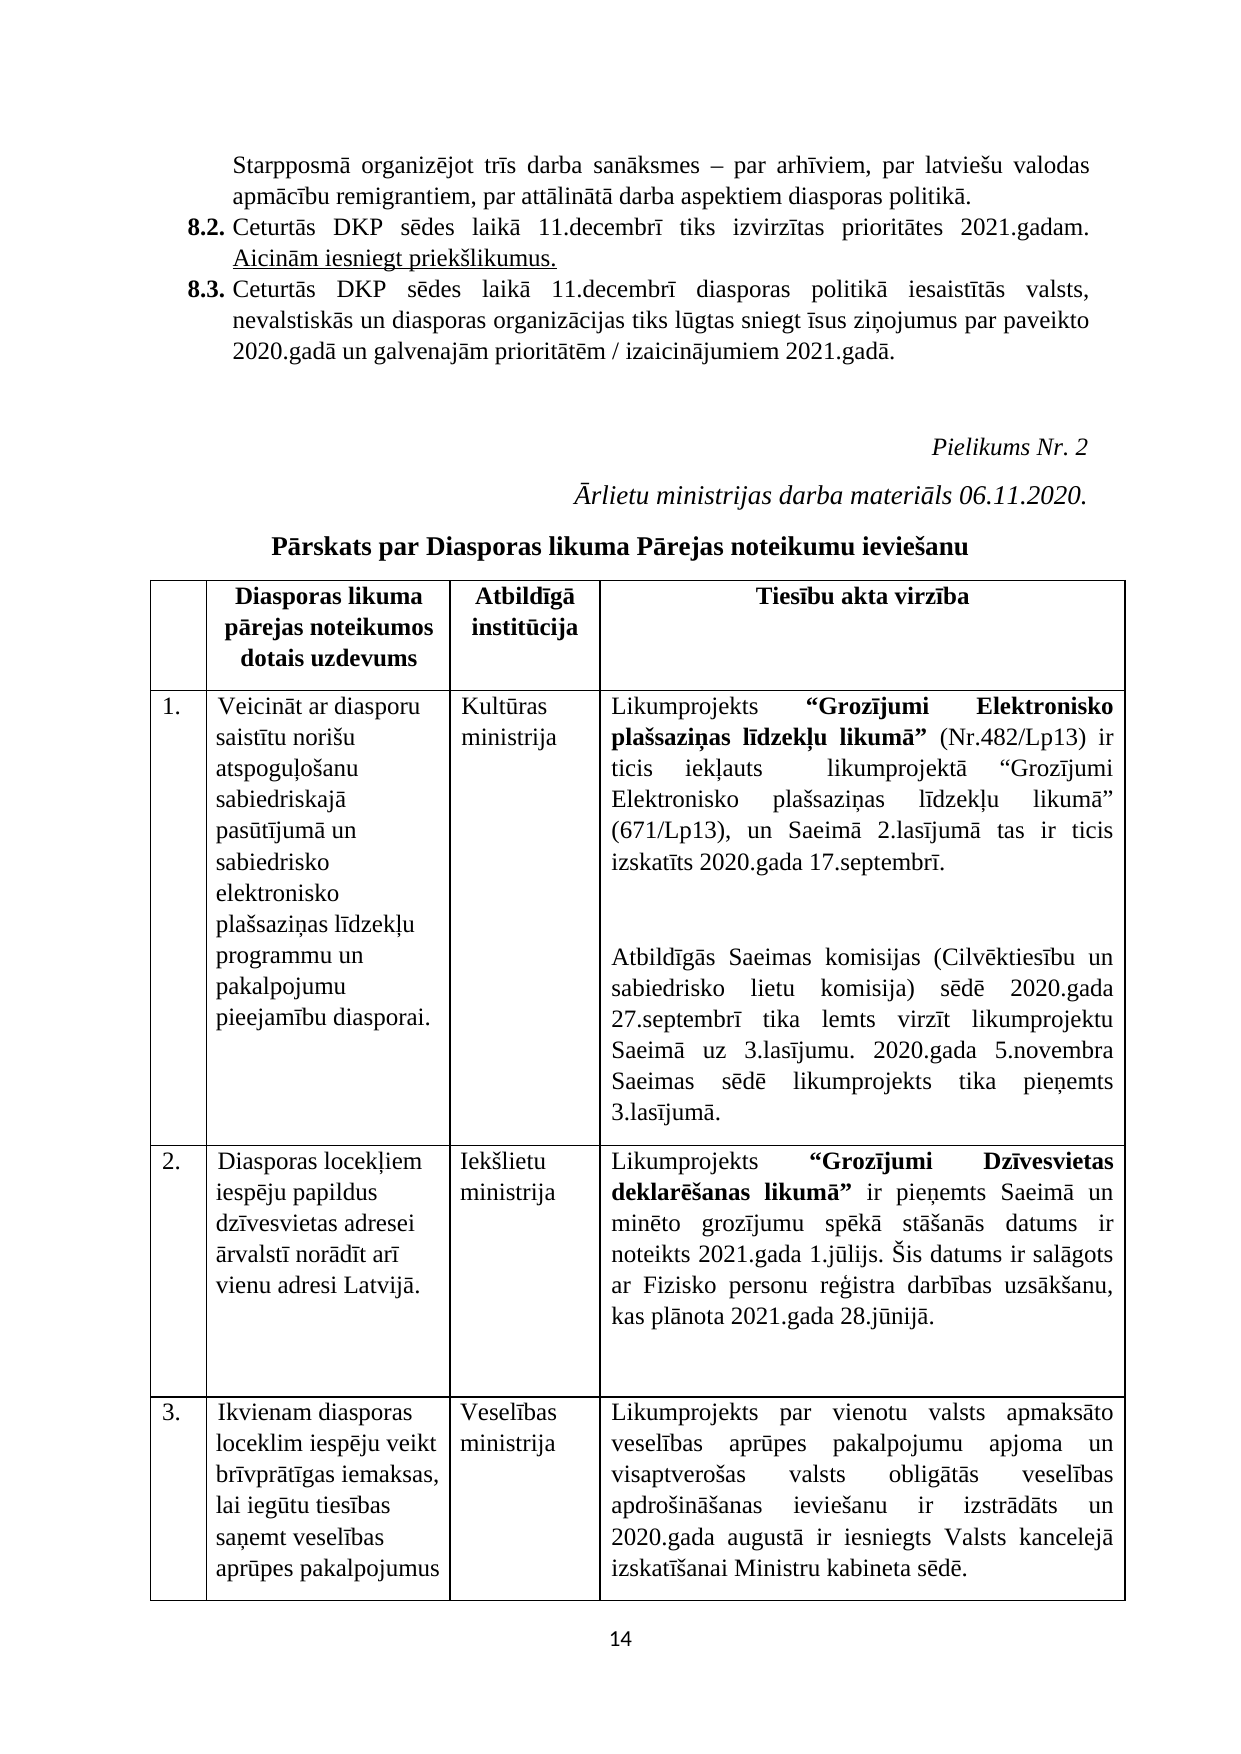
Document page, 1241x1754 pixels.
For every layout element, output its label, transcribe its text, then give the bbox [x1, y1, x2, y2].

text Pārskats par Diasporas likuma Pārejas noteikumu ieviešanu [150, 529, 1090, 561]
table_cell Veicināt ar diasporu saistītu norišu atspoguļošanu sabiedriskajā pasūtījumā un sabiedrisko elektronisko plašsaziņas līdzekļu programmu un pakalpojumu pieejamību diasporai. [207, 691, 449, 1145]
text Ārlietu ministrijas darba materiāls 06.11.2020. [150, 479, 1090, 511]
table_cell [601, 1398, 1124, 1600]
table_cell Likumprojekts “Grozījumi Dzīvesvietas deklarēšanas likumā” ir pieņemts Saeimā un minēto grozījumu spēkā stāšanās datums ir noteikts 2021.gada 1.jūlijs. Šis datums ir salāgots ar Fizisko personu reģistra darbības uzsākšanu, kas plānota 2021.gada 28.jūnijā. [601, 1146, 1124, 1396]
table_cell [151, 1146, 206, 1396]
list Ceturtās DKP sēdes laikā 11.decembrī tiks izvirzītas prioritātes 2021.gadam. Aicinām iesniegt priekšlikumus. [187, 212, 1090, 272]
table_cell Diasporas locekļiem iespēju papildus dzīvesvietas adresei ārvalstī norādīt arī vienu adresi Latvijā. [207, 1146, 449, 1396]
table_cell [207, 1398, 449, 1600]
list Ceturtās DKP sēdes laikā 11.decembrī diasporas politikā iesaistītās valsts, nevalstiskās un diasporas organizācijas tiks lūgtas sniegt īsus ziņojumus par paveikto 2020.gadā un galvenajām prioritātēm / izaicinājumiem 2021.gadā. [187, 274, 1090, 365]
table_cell [151, 1398, 206, 1600]
text Pielikums Nr. 2 [150, 432, 1090, 460]
table_header [151, 581, 206, 690]
table_header Diasporas likuma pārejas noteikumos dotais uzdevums [207, 581, 449, 690]
table_header Tiesību akta virzība [601, 581, 1124, 690]
table_cell [151, 691, 206, 1145]
table_cell Iekšlietu ministrija [451, 1146, 599, 1396]
list Starpposmā organizējot trīs darba sanāksmes – par arhīviem, par latviešu valodas apmācību remigrantiem, par attālinātā darba aspektiem diasporas politikā. [232, 150, 1090, 210]
table_cell Kultūras ministrija [451, 691, 599, 1145]
table_header Atbildīgā institūcija [451, 581, 599, 690]
table_cell Likumprojekts “Grozījumi Elektronisko plašsaziņas līdzekļu likumā” (Nr.482/Lp13) ir ticis iekļauts likumprojektā “Grozījumi Elektronisko plašsaziņas līdzekļu likumā” (671/Lp13), un Saeimā 2.lasījumā tas ir ticis izskatīts 2020.gada 17.septembrī. Atbildīgās Saeimas komisijas (Cilvēktiesību un sabiedrisko lietu komisija) sēdē 2020.gada 27.septembrī tika lemts virzīt likumprojektu Saeimā uz 3.lasījumu. 2020.gada 5.novembra Saeimas sēdē likumprojekts tika pieņemts 3.lasījumā. [601, 691, 1124, 1145]
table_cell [451, 1398, 599, 1600]
